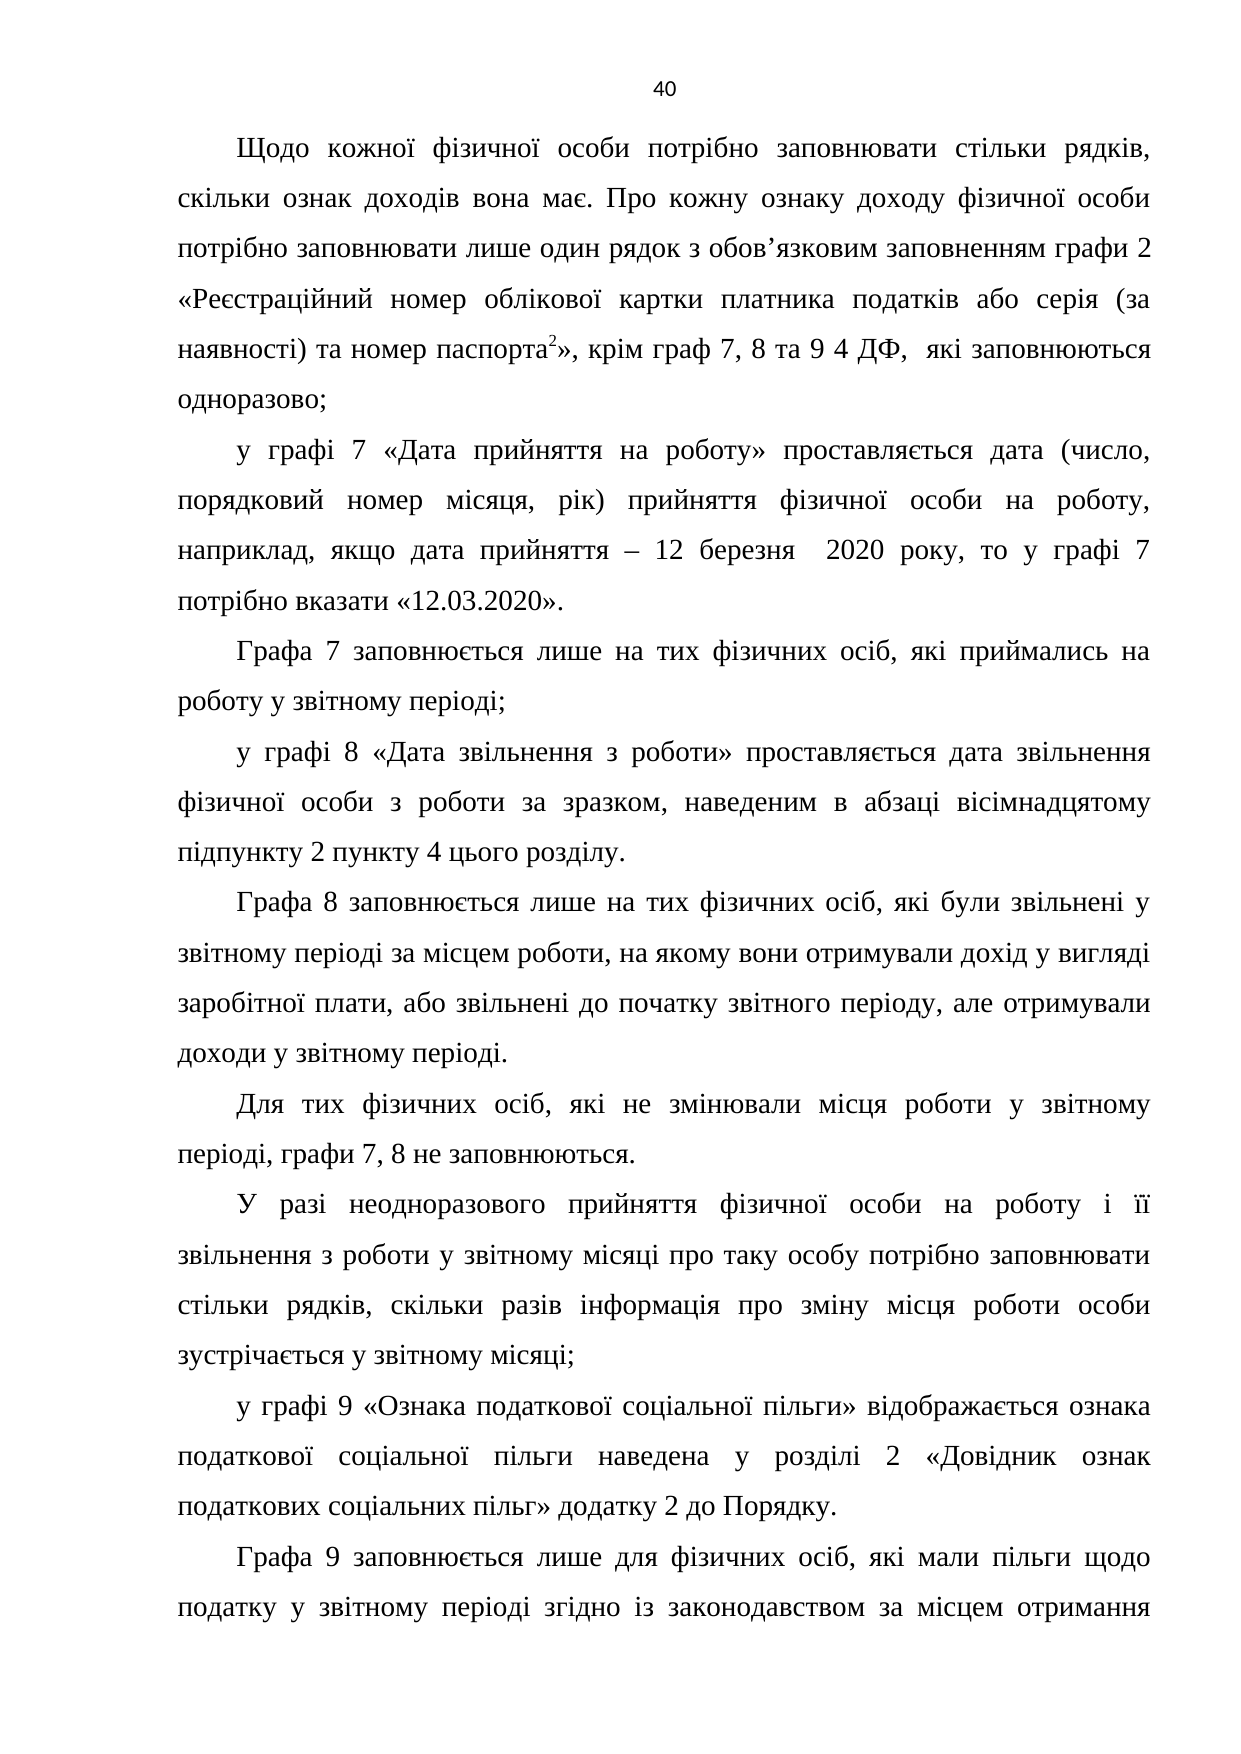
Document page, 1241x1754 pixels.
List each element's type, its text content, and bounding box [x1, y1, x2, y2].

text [177, 1539, 1152, 1622]
text Щодо кожної фізичної особи потрібно заповнювати стільки рядків, скільки ознак доходів вона має. Про кожну ознаку доходу фізичної особи потрібно заповнювати лише один рядок з обов’язковим заповненням графи 2 «Реєстраційний номер облікової картки платника податків або серія (за наявності) та номер паспорта2», крім граф 7, 8 та 9 4 ДФ, які заповнюються одноразово; [177, 130, 1152, 415]
text Графа 7 заповнюється лише на тих фізичних осіб, які приймались на роботу у звітному періоді; [177, 633, 1152, 717]
text Графа 8 заповнюється лише на тих фізичних осіб, які були звільнені у звітному періоді за місцем роботи, на якому вони отримували дохід у вигляді заробітної плати, або звільнені до початку звітного періоду, але отримували доходи у звітному періоді. [177, 884, 1152, 1069]
text у графі 8 «Дата звільнення з роботи» проставляється дата звільнення фізичної особи з роботи за зразком, наведеним в абзаці вісімнадцятому підпункту 2 пункту 4 цього розділу. [177, 734, 1152, 868]
text Для тих фізичних осіб, які не змінювали місця роботи у звітному періоді, графи 7, 8 не заповнюються. [177, 1086, 1152, 1170]
text у графі 7 «Дата прийняття на роботу» проставляється дата (число, порядковий номер місяця, рік) прийняття фізичної особи на роботу, наприклад, якщо дата прийняття – 12 березня 2020 року, то у графі 7 потрібно вказати «12.03.2020». [177, 432, 1152, 616]
text у графі 9 «Ознака податкової соціальної пільги» відображається ознака податкової соціальної пільги наведена у розділі 2 «Довідник ознак податкових соціальних пільг» додатку 2 до Порядку. [177, 1388, 1152, 1522]
text У разі неодноразового прийняття фізичної особи на роботу і її звільнення з роботи у звітному місяці про таку особу потрібно заповнювати стільки рядків, скільки разів інформація про зміну місця роботи особи зустрічається у звітному місяці; [177, 1186, 1152, 1371]
